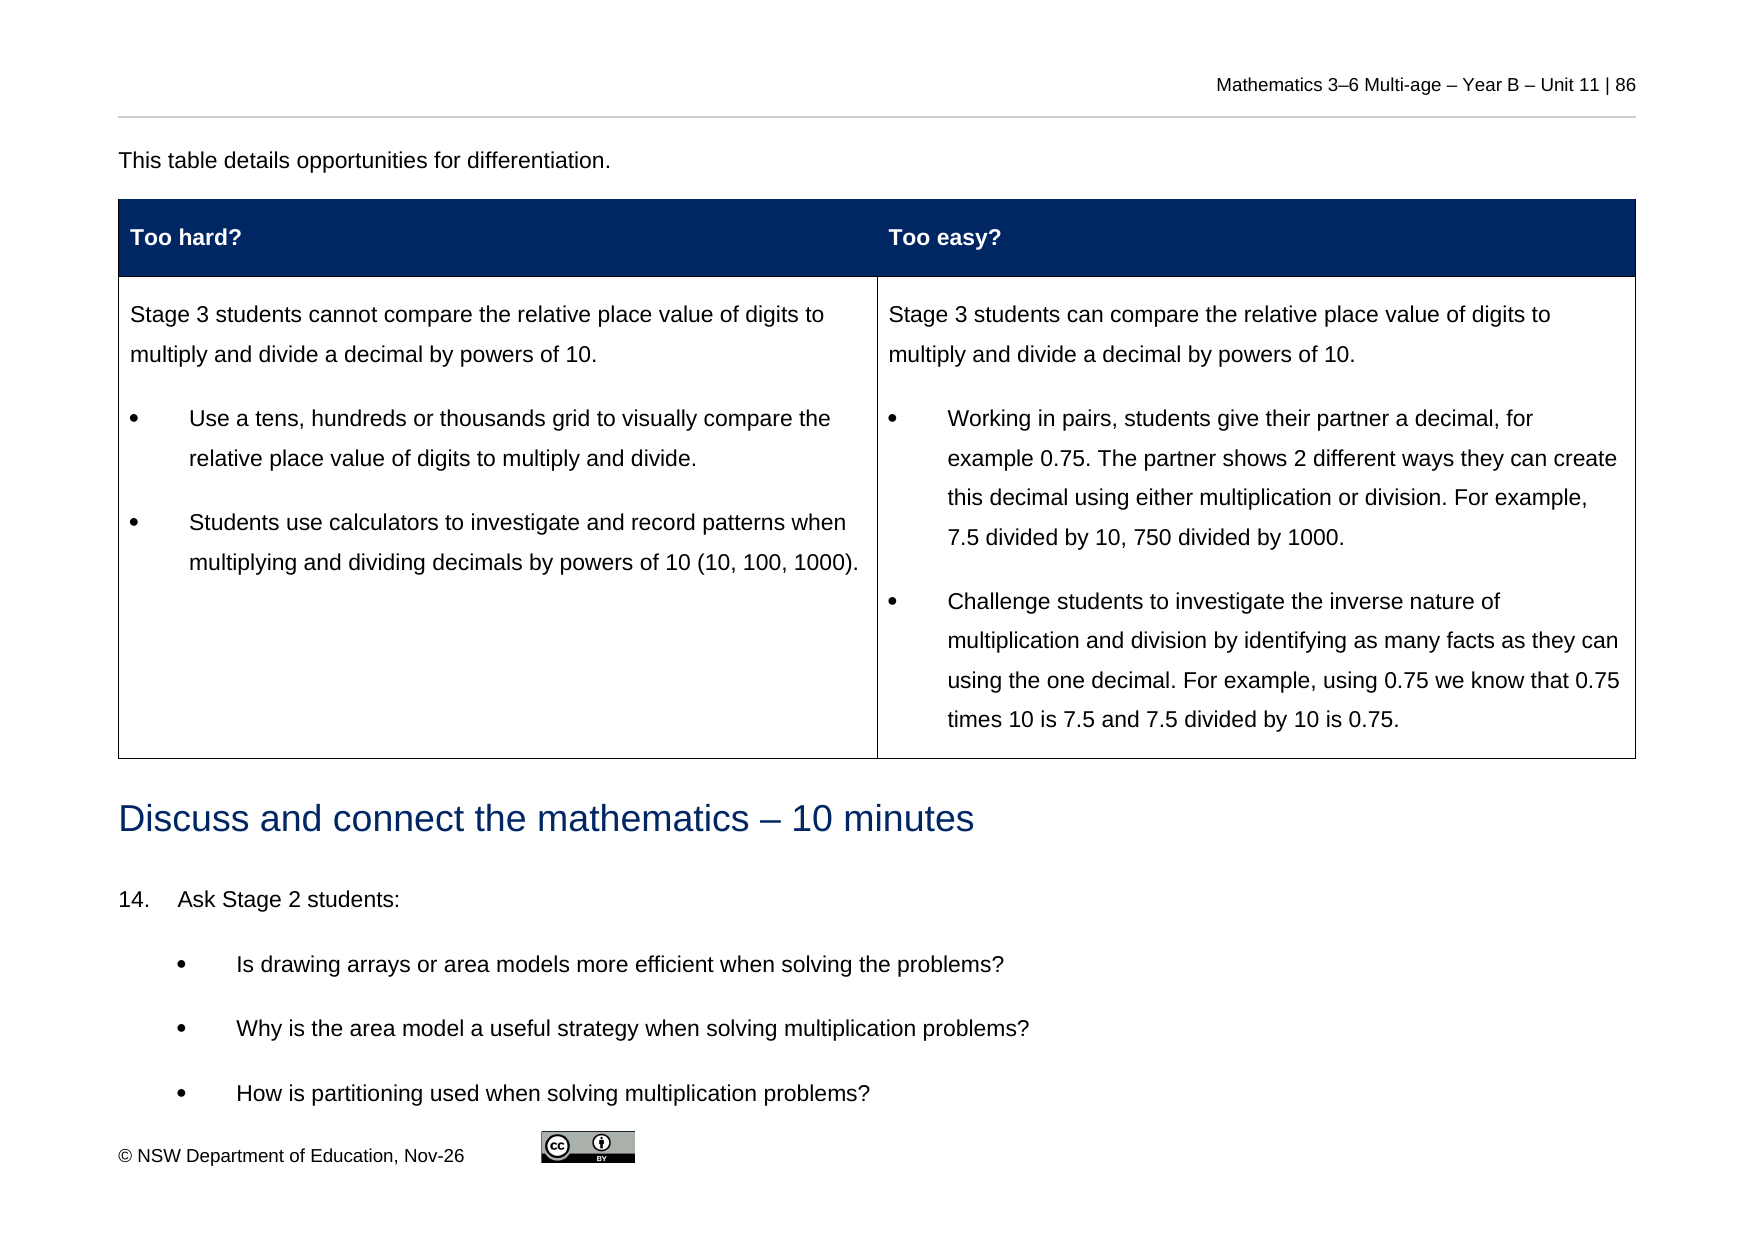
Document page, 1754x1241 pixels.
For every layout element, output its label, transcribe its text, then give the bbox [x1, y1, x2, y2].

picture [541, 1131, 635, 1163]
text This table details opportunities for differentiation. [118, 147, 1636, 173]
table_cell Stage 3 students can compare the relative place value of digits to multiply and divide a decimal by powers of 10. Working in pairs, students give their partner a decimal, for example 0.75. The partner shows 2 different ways they can create this decimal using either multiplication or division. For example, 7.5 divided by 10, 750 divided by 1000. Challenge students to investigate the inverse nature of multiplication and division by identifying as many facts as they can using the one decimal. For example, using 0.75 we know that 0.75 times 10 is 7.5 and 7.5 divided by 10 is 0.75. [878, 277, 1635, 758]
list How is partitioning used when solving multiplication problems? [177, 1079, 1636, 1106]
table_header Too hard? [119, 199, 877, 276]
list Is drawing arrays or area models more efficient when solving the problems? [177, 951, 1636, 977]
list Ask Stage 2 students: [118, 886, 1636, 912]
subtitle Discuss and connect the mathematics – 10 minutes [118, 796, 1636, 839]
table_header Too easy? [877, 199, 1635, 276]
table_cell Stage 3 students cannot compare the relative place value of digits to multiply and divide a decimal by powers of 10. Use a tens, hundreds or thousands grid to visually compare the relative place value of digits to multiply and divide. Students use calculators to investigate and record patterns when multiplying and dividing decimals by powers of 10 (10, 100, 1000). [119, 277, 877, 758]
list Why is the area model a useful strategy when solving multiplication problems? [177, 1015, 1636, 1041]
